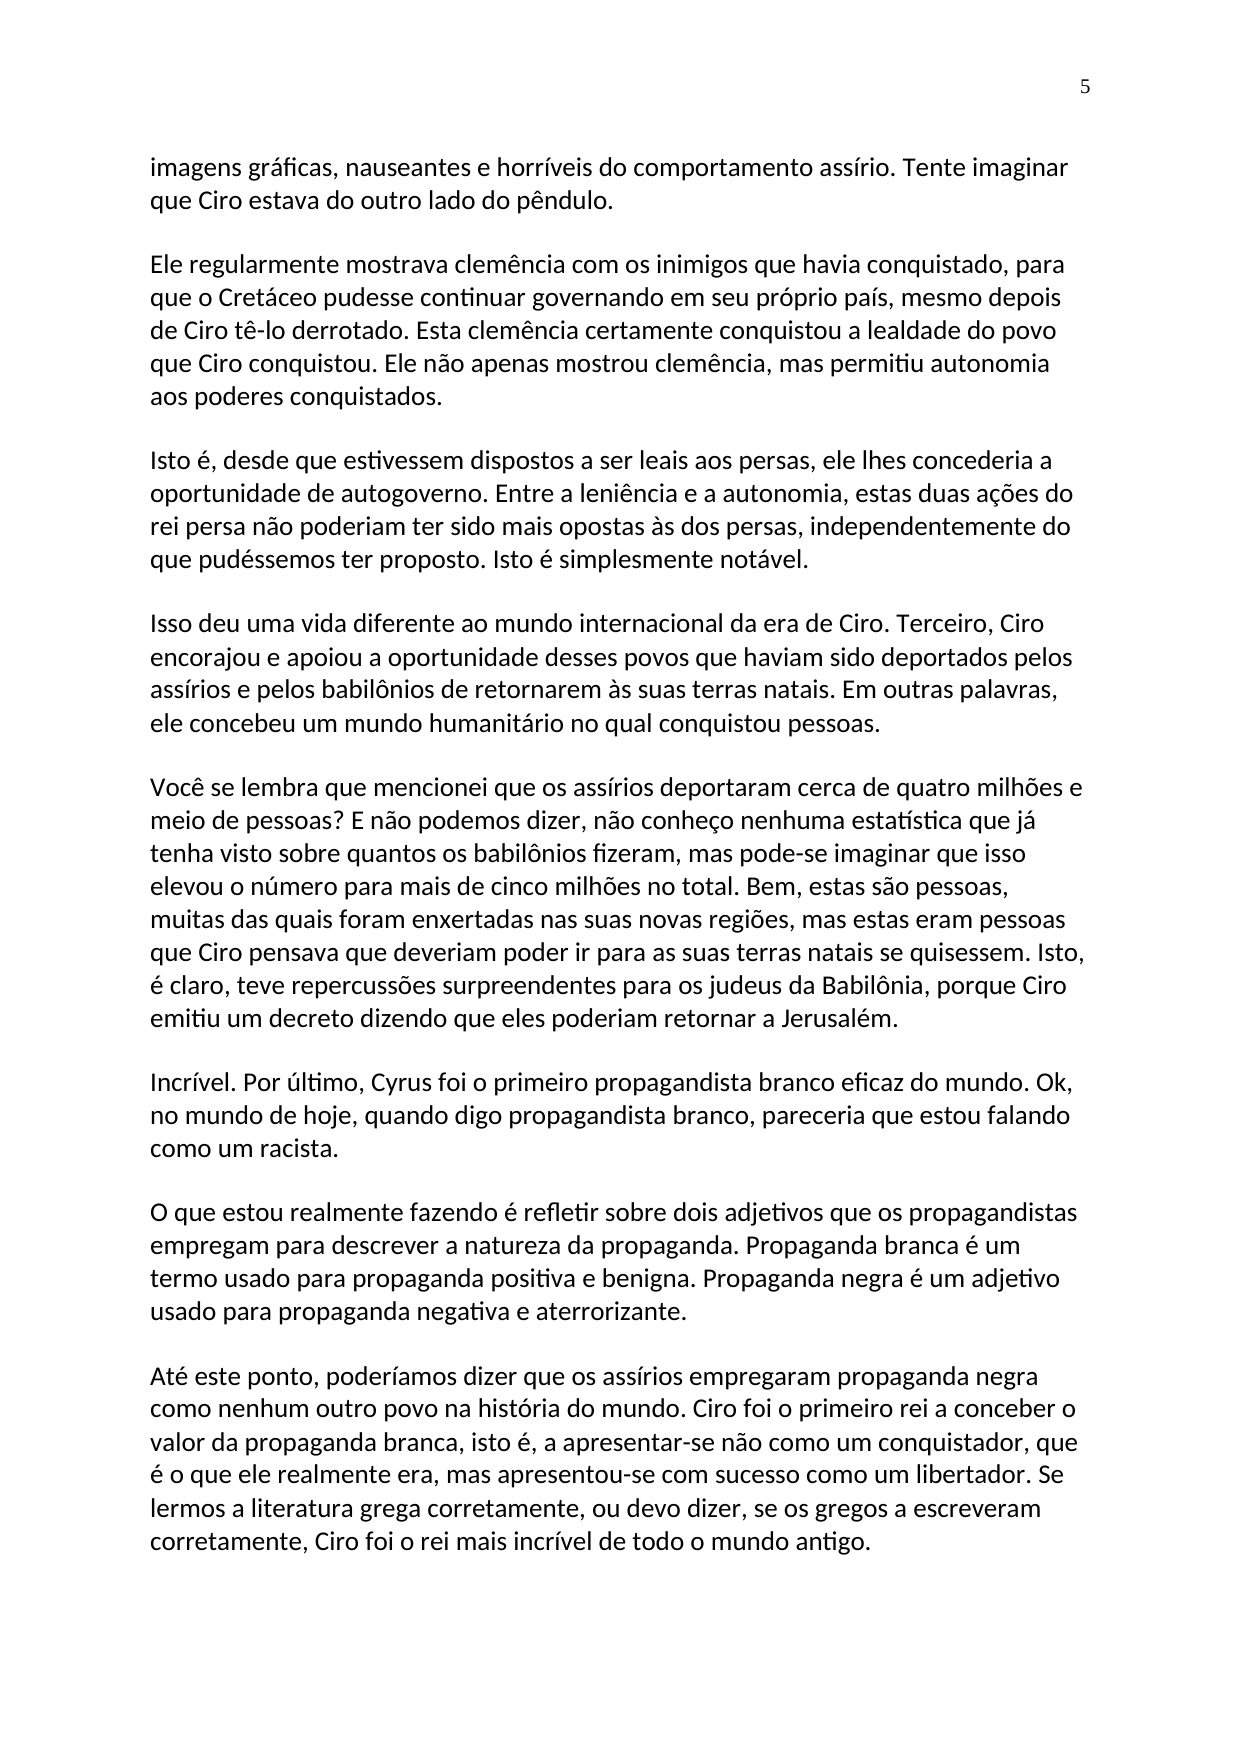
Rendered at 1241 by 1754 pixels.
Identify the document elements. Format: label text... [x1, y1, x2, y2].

text Você se lembra que mencionei que os assírios deportaram cerca de quatro milhões e meio de pessoas? E não podemos dizer, não conheço nenhuma estatística que já tenha visto sobre quantos os babilônios fizeram, mas pode-se imaginar que isso elevou o número para mais de cinco milhões no total. Bem, estas são pessoas, muitas das quais foram enxertadas nas suas novas regiões, mas estas eram pessoas que Ciro pensava que deveriam poder ir para as suas terras natais se quisessem. Isto, é claro, teve repercussões surpreendentes para os judeus da Babilônia, porque Ciro emitiu um decreto dizendo que eles poderiam retornar a Jerusalém. [150, 770, 1090, 1034]
text Isso deu uma vida diferente ao mundo internacional da era de Ciro. Terceiro, Ciro encorajou e apoiou a oportunidade desses povos que haviam sido deportados pelos assírios e pelos babilônios de retornarem às suas terras natais. Em outras palavras, ele concebeu um mundo humanitário no qual conquistou pessoas. [150, 607, 1090, 739]
text Isto é, desde que estivessem dispostos a ser leais aos persas, ele lhes concederia a oportunidade de autogoverno. Entre a leniência e a autonomia, estas duas ações do rei persa não poderiam ter sido mais opostas às dos persas, independentemente do que pudéssemos ter proposto. Isto é simplesmente notável. [150, 443, 1090, 576]
text O que estou realmente fazendo é refletir sobre dois adjetivos que os propagandistas empregam para descrever a natureza da propaganda. Propaganda branca é um termo usado para propaganda positiva e benigna. Propaganda negra é um adjetivo usado para propaganda negativa e aterrorizante. [150, 1195, 1090, 1327]
text Até este ponto, poderíamos dizer que os assírios empregaram propaganda negra como nenhum outro povo na história do mundo. Ciro foi o primeiro rei a conceber o valor da propaganda branca, isto é, a apresentar-se não como um conquistador, que é o que ele realmente era, mas apresentou-se com sucesso como um libertador. Se lermos a literatura grega corretamente, ou devo dizer, se os gregos a escreveram corretamente, Ciro foi o rei mais incrível de todo o mundo antigo. [150, 1359, 1090, 1557]
text Ele regularmente mostrava clemência com os inimigos que havia conquistado, para que o Cretáceo pudesse continuar governando em seu próprio país, mesmo depois de Ciro tê-lo derrotado. Esta clemência certamente conquistou a lealdade do povo que Ciro conquistou. Ele não apenas mostrou clemência, mas permitiu autonomia aos poderes conquistados. [150, 247, 1090, 412]
text Incrível. Por último, Cyrus foi o primeiro propagandista branco eficaz do mundo. Ok, no mundo de hoje, quando digo propagandista branco, pareceria que estou falando como um racista. [150, 1065, 1090, 1164]
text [150, 150, 1090, 216]
